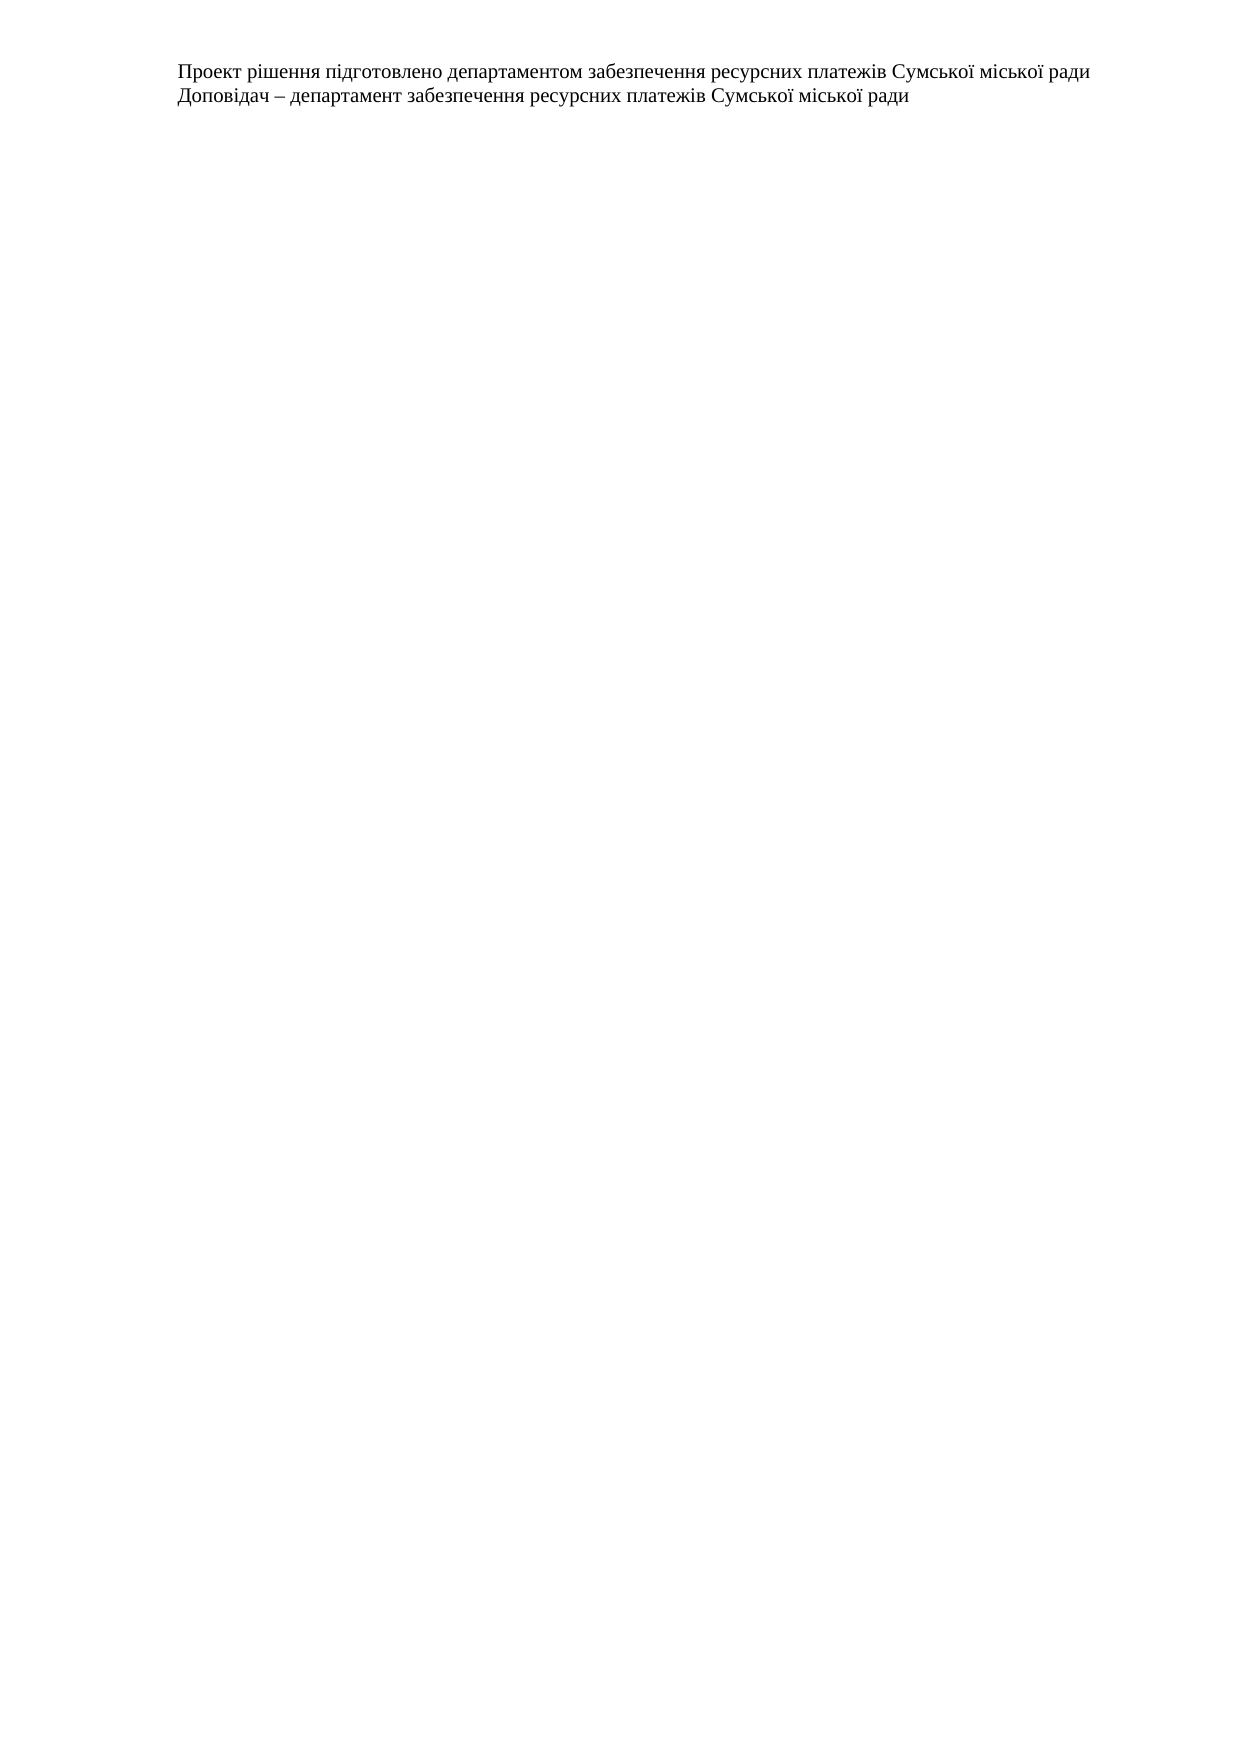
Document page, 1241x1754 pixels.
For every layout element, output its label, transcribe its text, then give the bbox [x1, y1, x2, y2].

text Проект рішення підготовлено департаментом забезпечення ресурсних платежів Сумської міської ради [177, 59, 1181, 83]
text Доповідач – департамент забезпечення ресурсних платежів Сумської міської ради [177, 83, 1181, 107]
